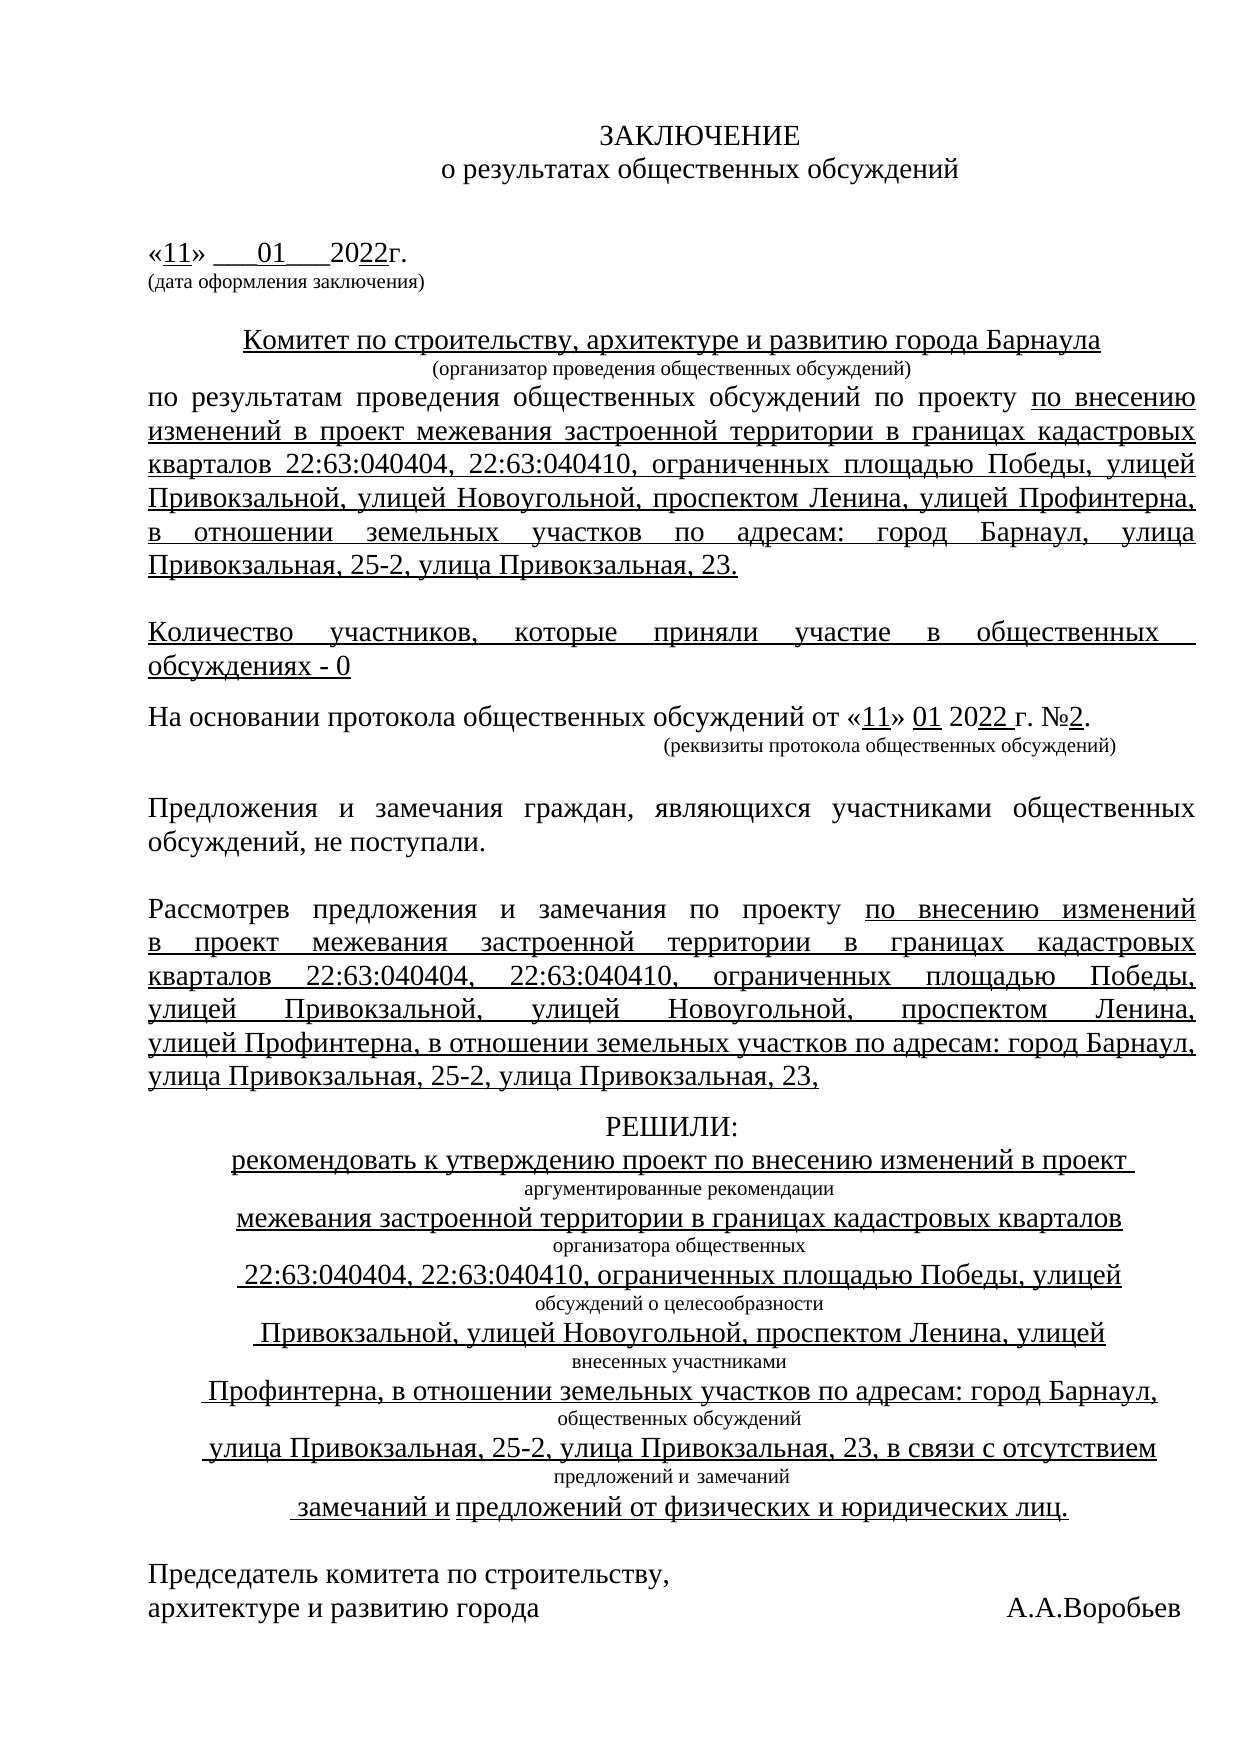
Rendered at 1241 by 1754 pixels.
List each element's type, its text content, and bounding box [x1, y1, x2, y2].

text по результатам проведения общественных обсуждений по проекту по внесению изменений в проект межевания застроенной территории в границах кадастровых кварталов 22:63:040404, 22:63:040410, ограниченных площадью Победы, улицей Привокзальной, улицей Новоугольной, проспектом Ленина, улицей Профинтерна, в отношении земельных участков по адресам: город Барнаул, улица Привокзальная, 25-2, улица Привокзальная, 23. [148, 379, 1196, 442]
text Рассмотрев предложения и замечания по проекту по внесению изменений в проект межевания застроенной территории в границах кадастровых кварталов 22:63:040404, 22:63:040410, ограниченных площадью Победы, улицей Привокзальной, улицей Новоугольной, проспектом Ленина, улицей Профинтерна, в отношении земельных участков по адресам: город Барнаул, улица Привокзальная, 25-2, улица Привокзальная, 23, [148, 891, 1196, 953]
text о результатах общественных обсуждений [148, 152, 1196, 185]
text Количество участников, которые приняли участие в общественных обсуждениях - 0 [148, 614, 1196, 643]
text (организатор проведения общественных обсуждений) [148, 355, 1196, 379]
text ЗАКЛЮЧЕНИЕ [148, 118, 1196, 152]
text Рассмотрев предложения и замечания по проекту по внесению изменений в проект межевания застроенной территории в границах кадастровых кварталов 22:63:040404, 22:63:040410, ограниченных площадью Победы, улицей Привокзальной, улицей Новоугольной, проспектом Ленина, улицей Профинтерна, в отношении земельных участков по адресам: город Барнаул, улица Привокзальная, 25-2, улица Привокзальная, 23, [148, 955, 1196, 987]
text Привокзальной, улицей Новоугольной, проспектом Ленина, улицей [162, 1315, 1196, 1349]
text улица Привокзальная, 25-2, улица Привокзальная, 23, в связи с отсутствием [162, 1430, 1196, 1464]
text организатора общественных [162, 1233, 1196, 1257]
text Комитет по строительству, архитектуре и развитию города Барнаула [148, 322, 1196, 355]
text 22:63:040404, 22:63:040410, ограниченных площадью Победы, улицей [162, 1257, 1196, 1291]
text обсуждений о целесообразности [162, 1291, 1196, 1315]
text аргументированные рекомендации [162, 1176, 1196, 1200]
text Профинтерна, в отношении земельных участков по адресам: город Барнаул, [162, 1373, 1196, 1406]
text архитектуре и развитию города А.А.Воробьев [148, 1590, 1196, 1624]
text внесенных участниками [162, 1349, 1196, 1373]
text Рассмотрев предложения и замечания по проекту по внесению изменений в проект межевания застроенной территории в границах кадастровых кварталов 22:63:040404, 22:63:040410, ограниченных площадью Победы, улицей Привокзальной, улицей Новоугольной, проспектом Ленина, улицей Профинтерна, в отношении земельных участков по адресам: город Барнаул, улица Привокзальная, 25-2, улица Привокзальная, 23, [148, 1056, 1196, 1092]
text замечаний и предложений от физических и юридических лиц. [162, 1489, 1196, 1523]
text общественных обсуждений [162, 1406, 1196, 1430]
text по результатам проведения общественных обсуждений по проекту по внесению изменений в проект межевания застроенной территории в границах кадастровых кварталов 22:63:040404, 22:63:040410, ограниченных площадью Победы, улицей Привокзальной, улицей Новоугольной, проспектом Ленина, улицей Профинтерна, в отношении земельных участков по адресам: город Барнаул, улица Привокзальная, 25-2, улица Привокзальная, 23. [148, 544, 1196, 581]
text РЕШИЛИ: [148, 1109, 1196, 1142]
text межевания застроенной территории в границах кадастровых кварталов [162, 1200, 1196, 1233]
text Предложения и замечания граждан, являющихся участниками общественных обсуждений, не поступали. [148, 790, 1196, 857]
text (дата оформления заключения) [148, 269, 1196, 293]
text (реквизиты протокола общественных обсуждений) [148, 732, 1196, 757]
text «11» ___01___2022г. [148, 236, 1196, 269]
text по результатам проведения общественных обсуждений по проекту по внесению изменений в проект межевания застроенной территории в границах кадастровых кварталов 22:63:040404, 22:63:040410, ограниченных площадью Победы, улицей Привокзальной, улицей Новоугольной, проспектом Ленина, улицей Профинтерна, в отношении земельных участков по адресам: город Барнаул, улица Привокзальная, 25-2, улица Привокзальная, 23. [148, 444, 1196, 476]
text предложений и замечаний [148, 1464, 1196, 1488]
text На основании протокола общественных обсуждений от «11» 01 2022 г. №2. [148, 699, 1196, 732]
text Рассмотрев предложения и замечания по проекту по внесению изменений в проект межевания застроенной территории в границах кадастровых кварталов 22:63:040404, 22:63:040410, ограниченных площадью Победы, улицей Привокзальной, улицей Новоугольной, проспектом Ленина, улицей Профинтерна, в отношении земельных участков по адресам: город Барнаул, улица Привокзальная, 25-2, улица Привокзальная, 23, [148, 1022, 1196, 1054]
text Количество участников, которые приняли участие в общественных обсуждениях - 0 [148, 645, 1196, 681]
text Председатель комитета по строительству, [148, 1557, 1196, 1590]
text по результатам проведения общественных обсуждений по проекту по внесению изменений в проект межевания застроенной территории в границах кадастровых кварталов 22:63:040404, 22:63:040410, ограниченных площадью Победы, улицей Привокзальной, улицей Новоугольной, проспектом Ленина, улицей Профинтерна, в отношении земельных участков по адресам: город Барнаул, улица Привокзальная, 25-2, улица Привокзальная, 23. [148, 477, 1196, 509]
text рекомендовать к утверждению проект по внесению изменений в проект [162, 1142, 1196, 1176]
text по результатам проведения общественных обсуждений по проекту по внесению изменений в проект межевания застроенной территории в границах кадастровых кварталов 22:63:040404, 22:63:040410, ограниченных площадью Победы, улицей Привокзальной, улицей Новоугольной, проспектом Ленина, улицей Профинтерна, в отношении земельных участков по адресам: город Барнаул, улица Привокзальная, 25-2, улица Привокзальная, 23. [148, 511, 1196, 543]
text Рассмотрев предложения и замечания по проекту по внесению изменений в проект межевания застроенной территории в границах кадастровых кварталов 22:63:040404, 22:63:040410, ограниченных площадью Победы, улицей Привокзальной, улицей Новоугольной, проспектом Ленина, улицей Профинтерна, в отношении земельных участков по адресам: город Барнаул, улица Привокзальная, 25-2, улица Привокзальная, 23, [148, 989, 1196, 1020]
